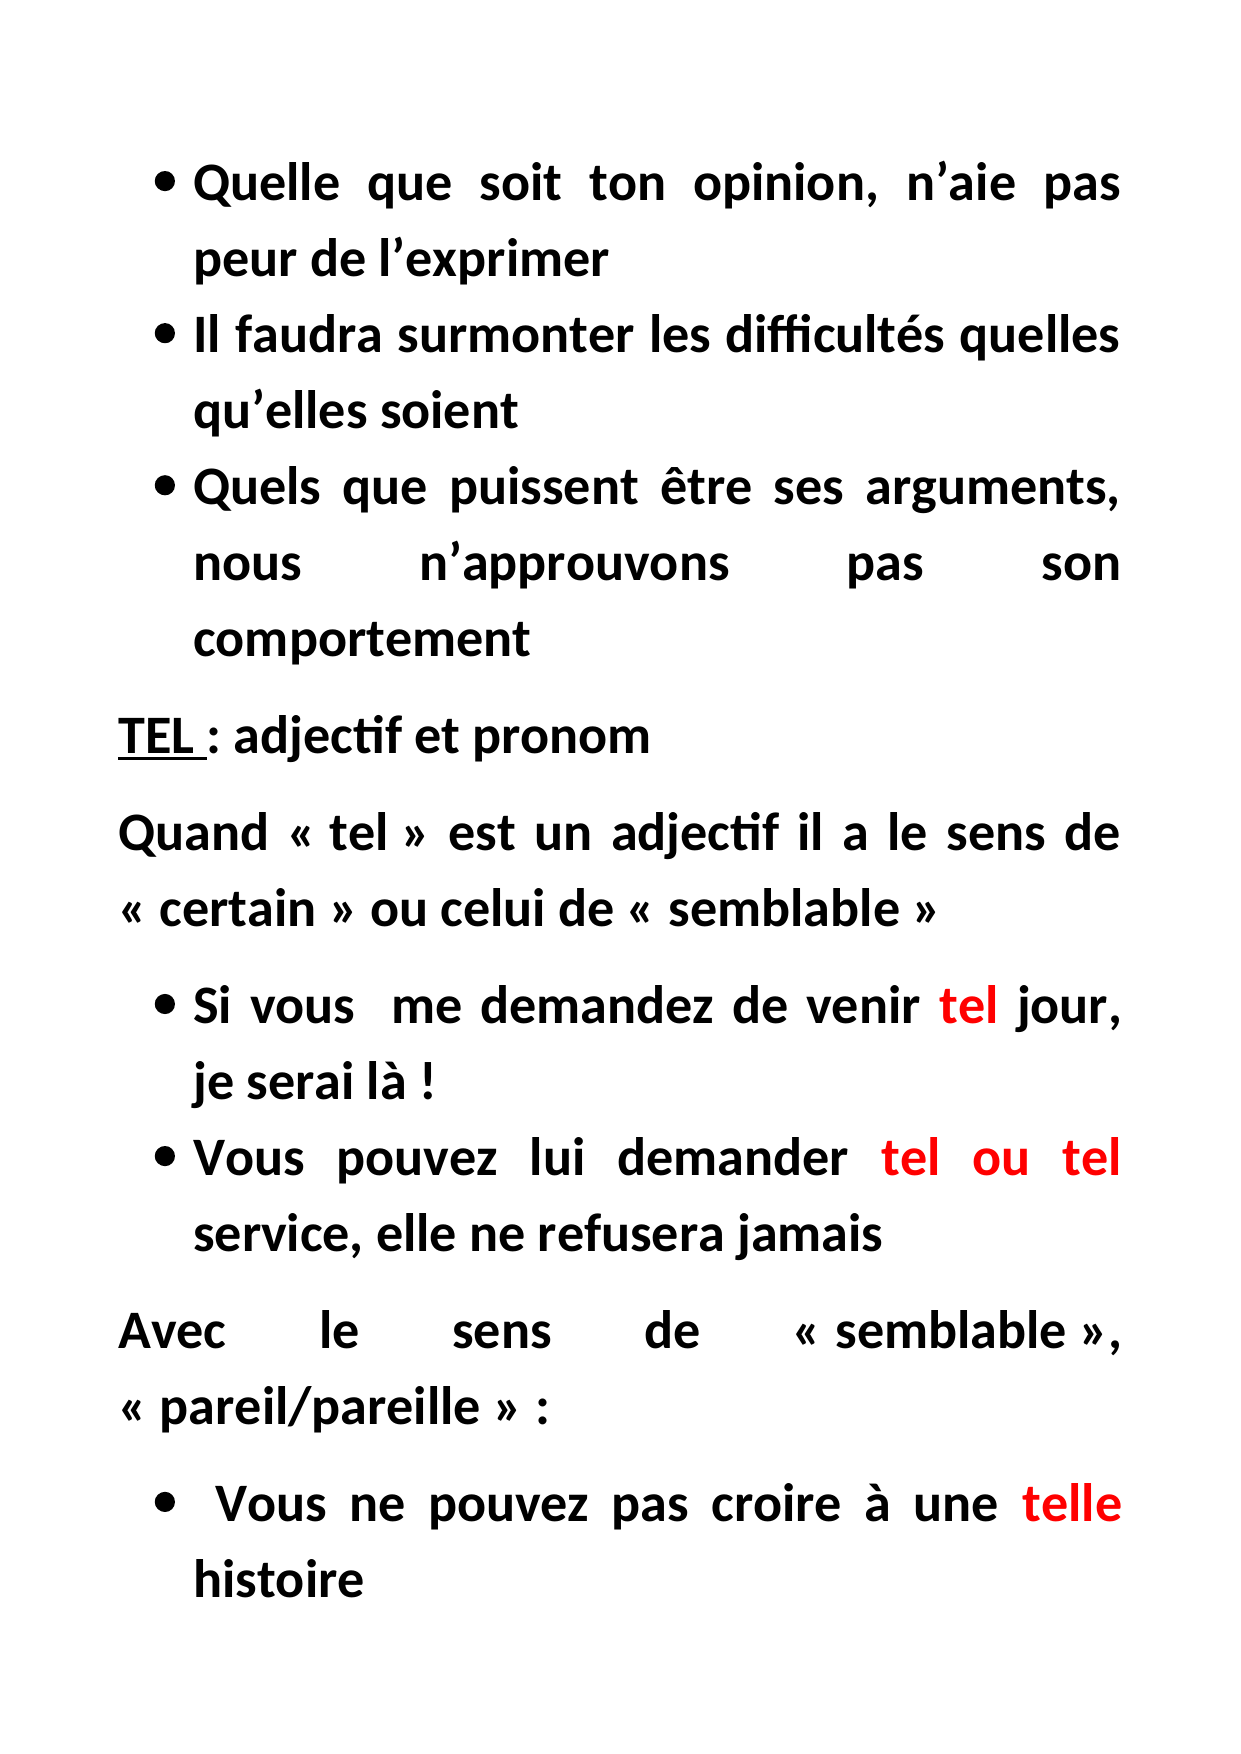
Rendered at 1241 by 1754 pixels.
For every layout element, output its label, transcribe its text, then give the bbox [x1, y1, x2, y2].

text Quand « tel » est un adjectif il a le sens de « certain » ou celui de « semblable » [118, 798, 1122, 940]
list Vous pouvez lui demander tel ou tel service, elle ne refusera jamais [156, 1123, 1122, 1265]
list Si vous me demandez de venir tel jour, je serai là ! [156, 971, 1122, 1113]
text TEL : adjectif et pronom [118, 701, 1122, 767]
list Vous ne pouvez pas croire à une telle histoire [156, 1468, 1122, 1611]
text Avec le sens de « semblable », « pareil/pareille » : [118, 1296, 1122, 1438]
list Quels que puissent être ses arguments, nous n’approuvons pas son comportement [156, 452, 1122, 670]
list Il faudra surmonter les difficultés quelles qu’elles soient [156, 300, 1122, 442]
list Quelle que soit ton opinion, n’aie pas peur de l’exprimer [156, 148, 1122, 290]
